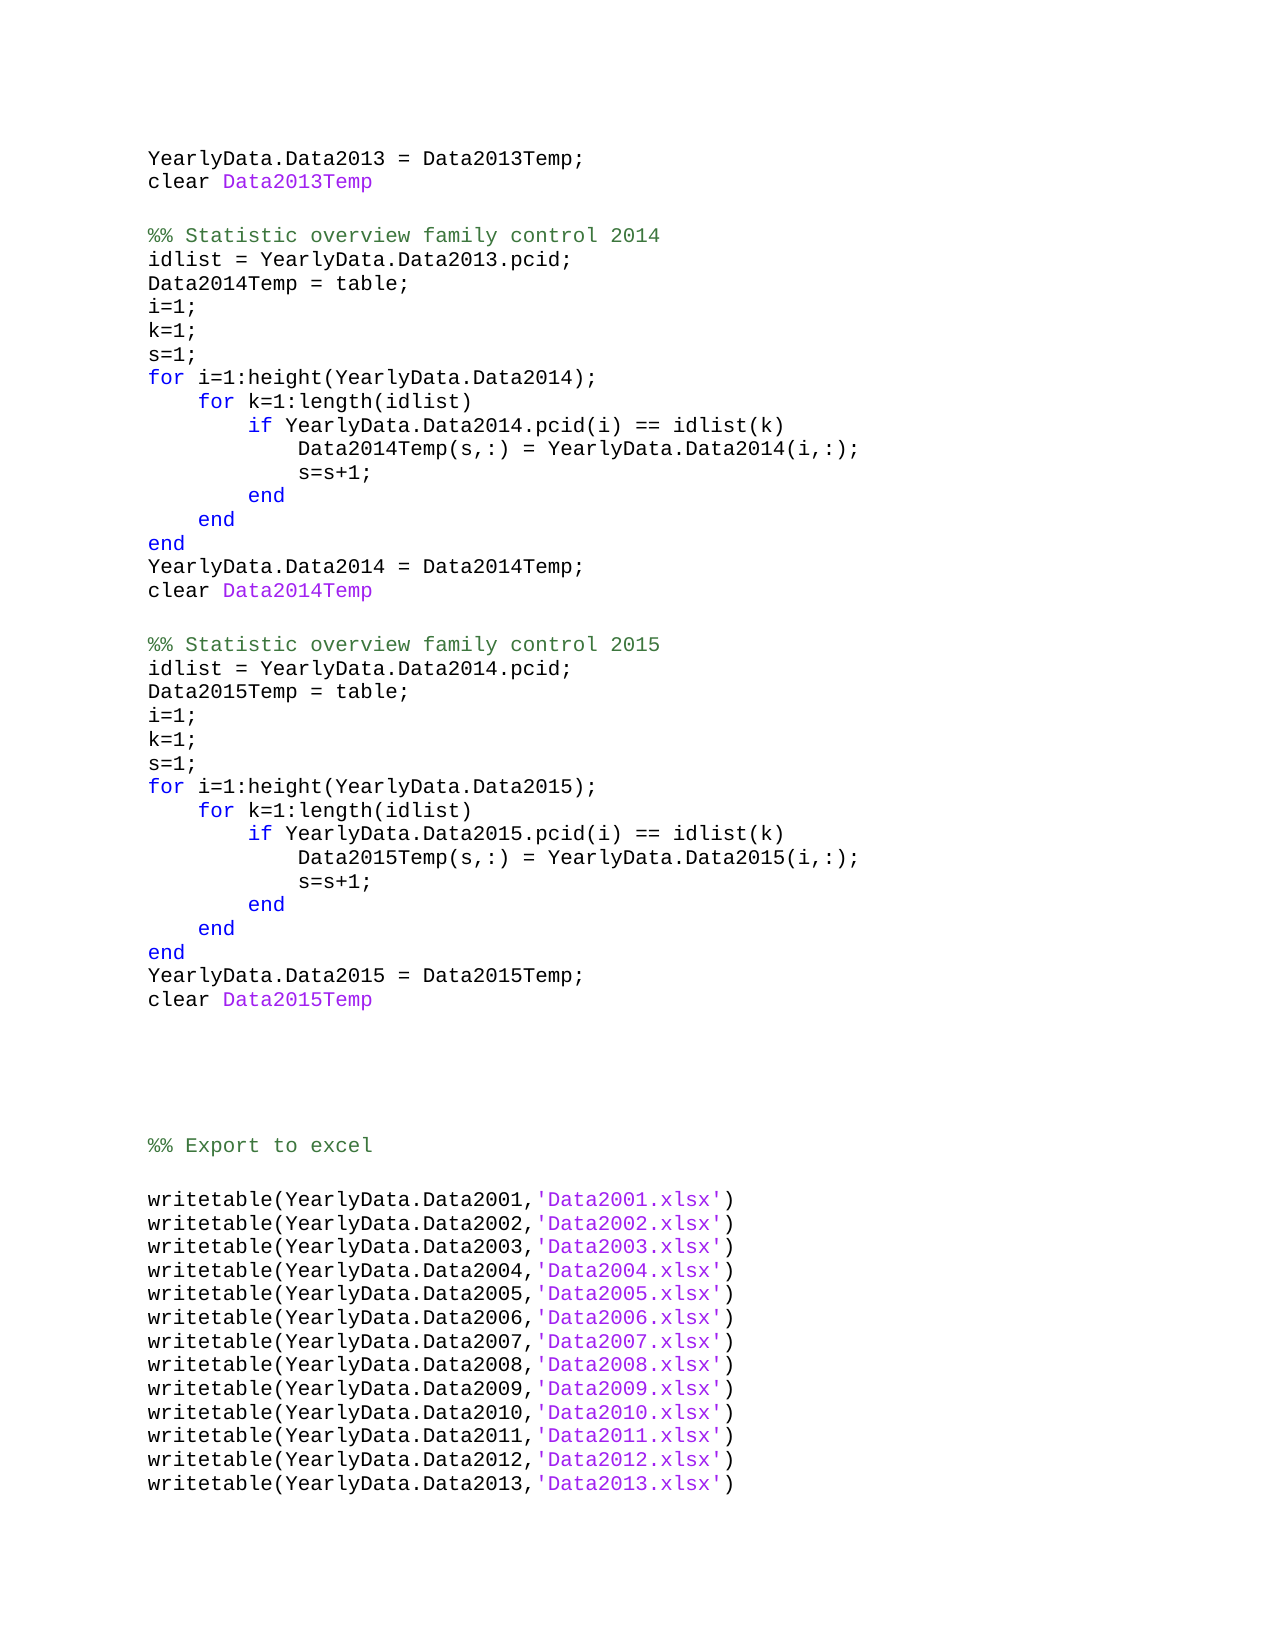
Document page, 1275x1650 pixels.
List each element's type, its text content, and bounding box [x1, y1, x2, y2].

text end [148, 942, 1127, 965]
text writetable(YearlyData.Data2001,'Data2001.xlsx') [148, 1189, 1127, 1212]
text clear Data2013Temp [148, 171, 1127, 195]
text s=1; [148, 752, 1127, 776]
text writetable(YearlyData.Data2013,'Data2013.xlsx') [148, 1473, 1127, 1496]
text idlist = YearlyData.Data2013.pcid; [148, 249, 1127, 273]
text k=1; [148, 320, 1127, 344]
text %% Statistic overview family control 2014 [148, 225, 1127, 249]
text Data2014Temp(s,:) = YearlyData.Data2014(i,:); [148, 438, 1127, 462]
text writetable(YearlyData.Data2006,'Data2006.xlsx') [148, 1307, 1127, 1331]
text if YearlyData.Data2015.pcid(i) == idlist(k) [148, 823, 1127, 847]
text YearlyData.Data2013 = Data2013Temp; [148, 148, 1127, 171]
text i=1; [148, 705, 1127, 729]
text end [148, 509, 1127, 533]
text writetable(YearlyData.Data2010,'Data2010.xlsx') [148, 1402, 1127, 1425]
text end [148, 486, 1127, 509]
text clear Data2014Temp [148, 580, 1127, 604]
text writetable(YearlyData.Data2003,'Data2003.xlsx') [148, 1236, 1127, 1260]
text writetable(YearlyData.Data2007,'Data2007.xlsx') [148, 1331, 1127, 1354]
text writetable(YearlyData.Data2002,'Data2002.xlsx') [148, 1212, 1127, 1236]
text YearlyData.Data2014 = Data2014Temp; [148, 556, 1127, 580]
text Data2015Temp = table; [148, 682, 1127, 705]
text for k=1:length(idlist) [148, 391, 1127, 414]
text YearlyData.Data2015 = Data2015Temp; [148, 965, 1127, 989]
text i=1; [148, 296, 1127, 320]
text writetable(YearlyData.Data2005,'Data2005.xlsx') [148, 1283, 1127, 1307]
text end [148, 533, 1127, 556]
text idlist = YearlyData.Data2014.pcid; [148, 658, 1127, 682]
text writetable(YearlyData.Data2009,'Data2009.xlsx') [148, 1378, 1127, 1402]
text s=s+1; [148, 462, 1127, 486]
text writetable(YearlyData.Data2012,'Data2012.xlsx') [148, 1449, 1127, 1473]
text if YearlyData.Data2014.pcid(i) == idlist(k) [148, 414, 1127, 438]
text writetable(YearlyData.Data2008,'Data2008.xlsx') [148, 1354, 1127, 1378]
text Data2014Temp = table; [148, 273, 1127, 296]
text Data2015Temp(s,:) = YearlyData.Data2015(i,:); [148, 847, 1127, 871]
text %% Export to excel [148, 1135, 1127, 1158]
text k=1; [148, 729, 1127, 752]
text s=s+1; [148, 871, 1127, 894]
text s=1; [148, 344, 1127, 367]
text for i=1:height(YearlyData.Data2015); [148, 776, 1127, 800]
text clear Data2015Temp [148, 989, 1127, 1013]
text end [148, 918, 1127, 942]
text end [148, 894, 1127, 918]
text writetable(YearlyData.Data2004,'Data2004.xlsx') [148, 1260, 1127, 1283]
text writetable(YearlyData.Data2011,'Data2011.xlsx') [148, 1425, 1127, 1449]
text for i=1:height(YearlyData.Data2014); [148, 367, 1127, 391]
text %% Statistic overview family control 2015 [148, 634, 1127, 658]
text for k=1:length(idlist) [148, 800, 1127, 823]
